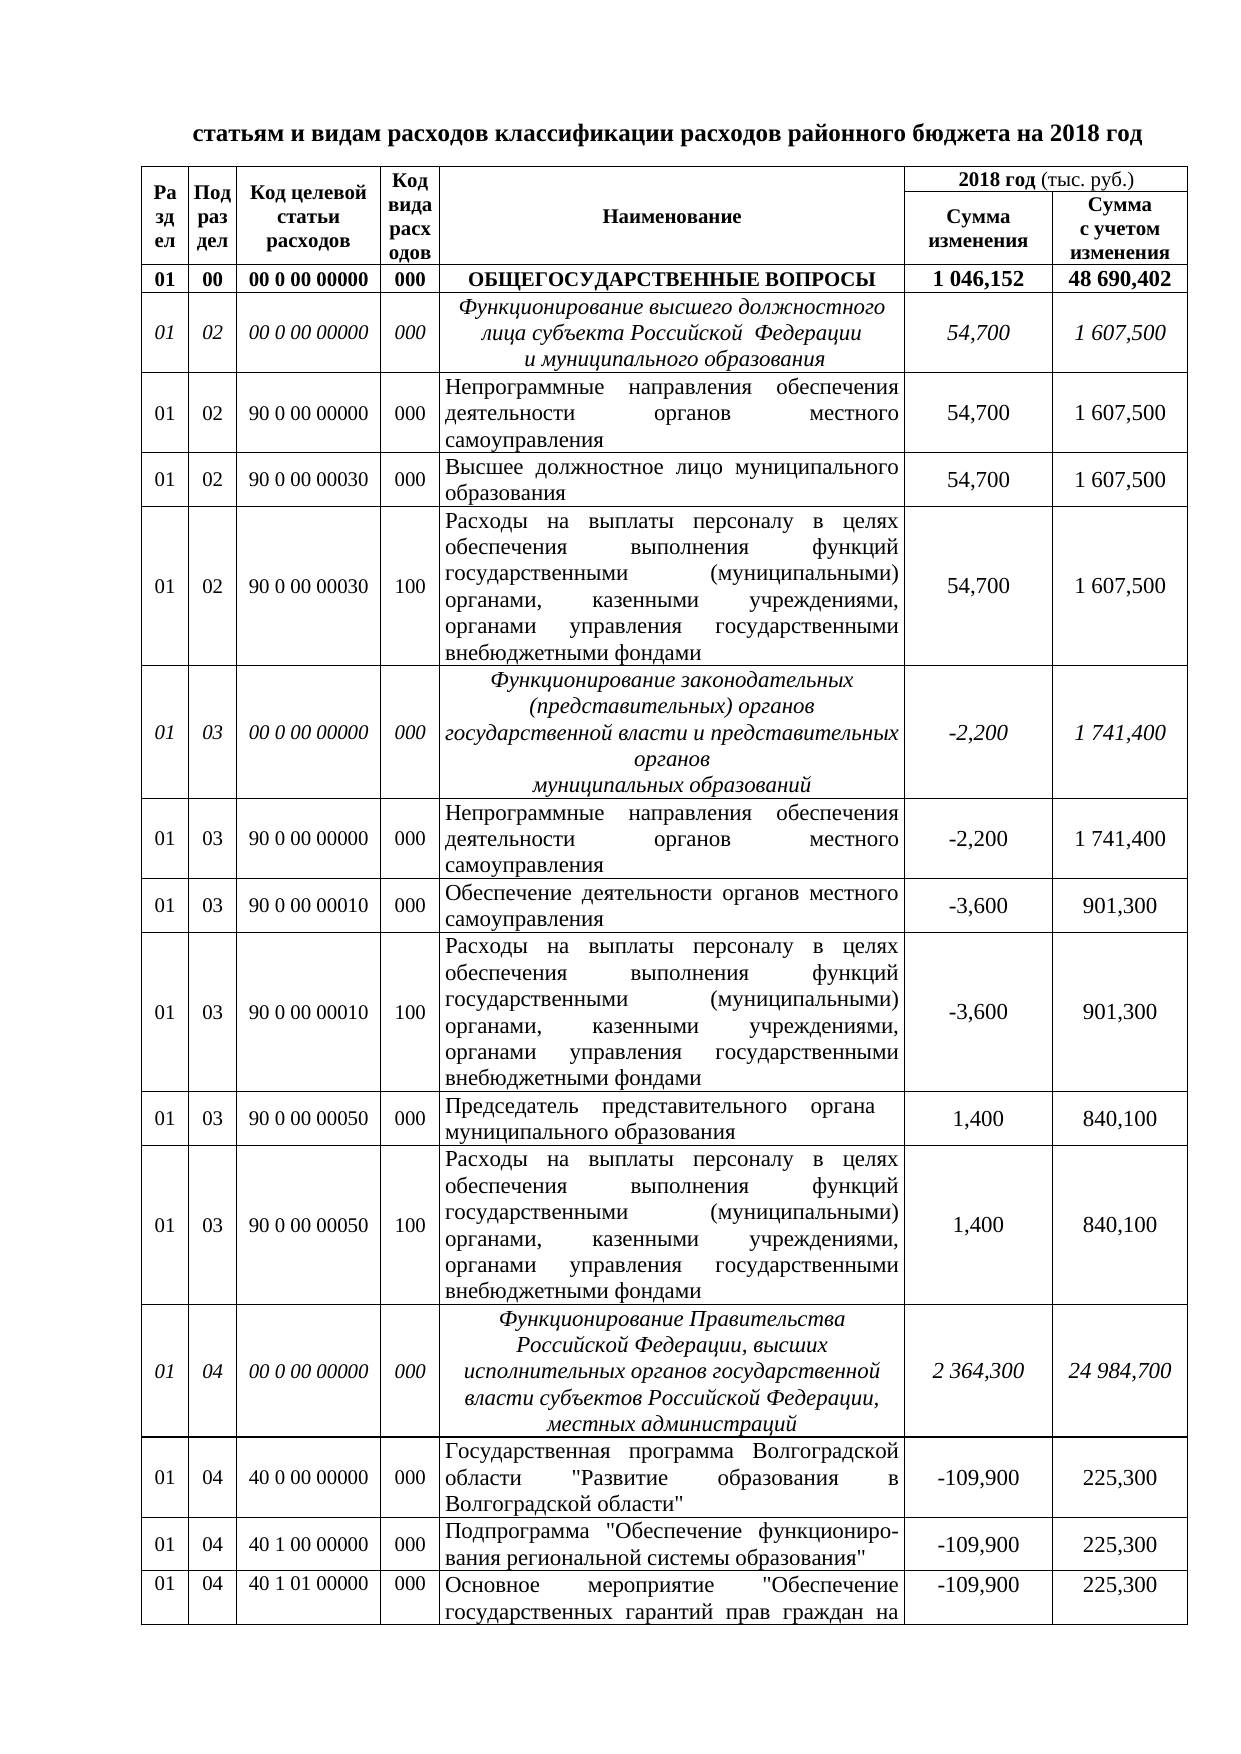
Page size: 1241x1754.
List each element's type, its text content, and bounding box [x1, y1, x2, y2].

table_header Наименование [440, 167, 904, 264]
table_cell 90 0 00 00000 [237, 373, 380, 452]
table_cell 01 [142, 507, 188, 665]
table_cell 04 [189, 1438, 236, 1517]
table_cell 01 [142, 373, 188, 452]
table_cell 01 [142, 799, 188, 878]
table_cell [440, 1571, 904, 1624]
table_cell 90 0 00 00050 [237, 1092, 380, 1144]
table_cell Подпрограмма "Обеспечение функциониро-вания региональной системы образования" [440, 1518, 904, 1570]
table_cell 1,400 [905, 1092, 1052, 1144]
table_cell Обеспечение деятельности органов местного самоуправления [440, 879, 904, 932]
table_cell Председатель представительного органа муниципального образования [440, 1092, 904, 1144]
table_cell 40 1 00 00000 [237, 1518, 380, 1570]
table_cell 02 [189, 507, 236, 665]
table_cell -2,200 [905, 799, 1052, 878]
table_cell 01 [142, 265, 188, 292]
table_cell 901,300 [1053, 879, 1187, 932]
table_cell 1 607,500 [1053, 373, 1187, 452]
table_cell 04 [189, 1571, 236, 1624]
table_cell Функционирование законодательных (представительных) органов государственной власти и представительных органов муниципальных образований [440, 666, 904, 798]
table_cell 000 [381, 666, 439, 798]
table_cell 02 [189, 453, 236, 506]
table_cell -109,900 [905, 1518, 1052, 1570]
table_cell 1 741,400 [1053, 666, 1187, 798]
table_cell 100 [381, 507, 439, 665]
table_cell 02 [189, 293, 236, 372]
table_cell 48 690,402 [1053, 265, 1187, 292]
table_cell -109,900 [905, 1438, 1052, 1517]
table_cell Непрограммные направления обеспечения деятельности органов местного самоуправления [440, 373, 904, 452]
table_cell 000 [381, 1571, 439, 1624]
table_cell 225,300 [1053, 1438, 1187, 1517]
table_cell 00 0 00 00000 [237, 666, 380, 798]
table_cell 840,100 [1053, 1092, 1187, 1144]
table_cell 000 [381, 453, 439, 506]
table_cell 03 [189, 933, 236, 1091]
text статьям и видам расходов классификации расходов районного бюджета на 2018 год [171, 118, 1158, 147]
table_cell 90 0 00 00000 [237, 799, 380, 878]
table_cell 01 [142, 1305, 188, 1436]
table_cell 90 0 00 00010 [237, 879, 380, 932]
table_cell 04 [189, 1305, 236, 1436]
table_cell Сумма с учетом изменения [1053, 192, 1187, 264]
table_cell 54,700 [905, 507, 1052, 665]
table_cell 90 0 00 00030 [237, 453, 380, 506]
table_cell Государственная программа Волгоградской области "Развитие образования в Волгоградской области" [440, 1438, 904, 1517]
table_cell 01 [142, 1571, 188, 1624]
table_cell 00 0 00 00000 [237, 293, 380, 372]
table_cell -2,200 [905, 666, 1052, 798]
table_cell -3,600 [905, 879, 1052, 932]
table_cell 1 607,500 [1053, 453, 1187, 506]
table_cell 90 0 00 00010 [237, 933, 380, 1091]
table_cell Высшее должностное лицо муниципального образования [440, 453, 904, 506]
table_header Код вида расх одов [381, 167, 439, 264]
table_header 2018 год (тыс. руб.) [905, 167, 1187, 191]
table_cell 90 0 00 00030 [237, 507, 380, 665]
table_cell -3,600 [905, 933, 1052, 1091]
table_header Код целевой статьи расходов [237, 167, 380, 264]
table_cell 000 [381, 265, 439, 292]
table_cell 04 [189, 1518, 236, 1570]
table_cell 225,300 [1053, 1518, 1187, 1570]
table_cell 00 0 00 00000 [237, 1305, 380, 1436]
table_cell Непрограммные направления обеспечения деятельности органов местного самоуправления [440, 799, 904, 878]
table_cell 01 [142, 1438, 188, 1517]
table_cell 40 0 00 00000 [237, 1438, 380, 1517]
table_cell 02 [189, 373, 236, 452]
table_cell 24 984,700 [1053, 1305, 1187, 1436]
table_cell 840,100 [1053, 1146, 1187, 1304]
table_cell 03 [189, 666, 236, 798]
table_cell 00 [189, 265, 236, 292]
table_cell 000 [381, 1305, 439, 1436]
table_cell 901,300 [1053, 933, 1187, 1091]
table_cell 000 [381, 373, 439, 452]
table_cell 00 0 00 00000 [237, 265, 380, 292]
table_cell 000 [381, 1438, 439, 1517]
table_cell 03 [189, 799, 236, 878]
table_cell 1 741,400 [1053, 799, 1187, 878]
table_cell 01 [142, 666, 188, 798]
table_cell 40 1 01 00000 [237, 1571, 380, 1624]
table_header Ра зд ел [142, 167, 188, 264]
table_cell 1 046,152 [905, 265, 1052, 292]
table_cell -109,900 [905, 1571, 1052, 1624]
table_cell 54,700 [905, 293, 1052, 372]
table_header Под раз дел [189, 167, 236, 264]
table_cell 01 [142, 879, 188, 932]
table_cell 54,700 [905, 373, 1052, 452]
table_cell 54,700 [905, 453, 1052, 506]
table_cell 01 [142, 933, 188, 1091]
table_cell 000 [381, 879, 439, 932]
table_cell 01 [142, 1092, 188, 1144]
table_cell 100 [381, 1146, 439, 1304]
table_cell ОБЩЕГОСУДАРСТВЕННЫЕ ВОПРОСЫ [440, 265, 904, 292]
table_cell 1 607,500 [1053, 507, 1187, 665]
table_cell 000 [381, 799, 439, 878]
table_cell 03 [189, 1092, 236, 1144]
table_cell 03 [189, 1146, 236, 1304]
table_cell 01 [142, 293, 188, 372]
table_cell 000 [381, 1518, 439, 1570]
table_cell 1 607,500 [1053, 293, 1187, 372]
table_cell 01 [142, 1146, 188, 1304]
table_cell Функционирование высшего должностного лица субъекта Российской Федерации и муниципального образования [440, 293, 904, 372]
table_cell Сумма изменения [905, 192, 1052, 264]
table_cell 100 [381, 933, 439, 1091]
table_cell 2 364,300 [905, 1305, 1052, 1436]
table_cell Функционирование Правительства Российской Федерации, высших исполнительных органов государственной власти субъектов Российской Федерации, местных администраций [440, 1305, 904, 1436]
table_cell 90 0 00 00050 [237, 1146, 380, 1304]
table_cell 000 [381, 1092, 439, 1144]
table_cell 1,400 [905, 1146, 1052, 1304]
table_cell 01 [142, 453, 188, 506]
table_cell 01 [142, 1518, 188, 1570]
table_cell 000 [381, 293, 439, 372]
table_cell 225,300 [1053, 1571, 1187, 1624]
table_cell 03 [189, 879, 236, 932]
